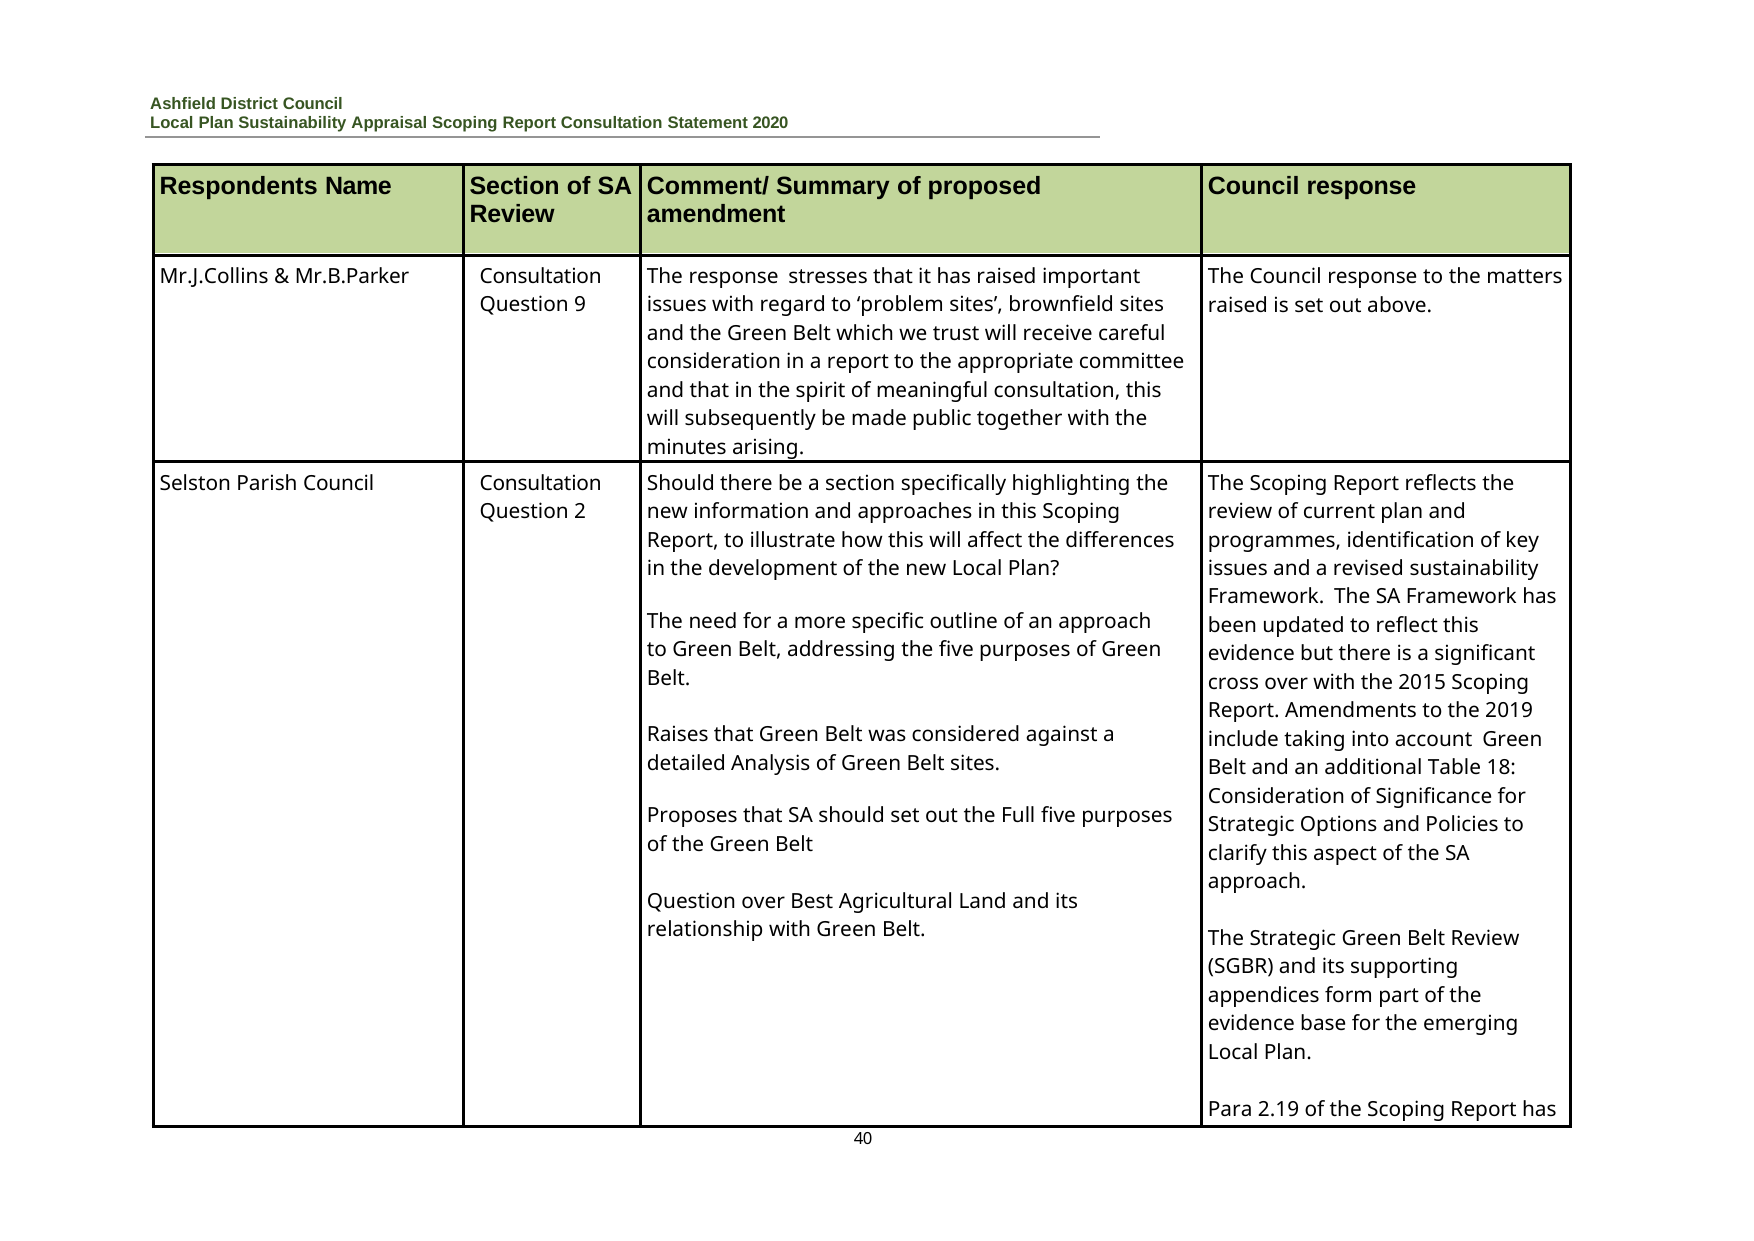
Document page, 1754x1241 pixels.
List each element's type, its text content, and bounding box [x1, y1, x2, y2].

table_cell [642, 463, 1200, 1125]
table_cell Mr.J.Collins & Mr.B.Parker [155, 257, 462, 460]
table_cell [155, 463, 462, 1125]
table_header Section of SA Review [465, 166, 639, 253]
table_cell The Council response to the matters raised is set out above. [1203, 257, 1569, 460]
table_cell Consultation Question 9 [465, 257, 639, 460]
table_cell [1203, 463, 1569, 1125]
table_header Council response [1203, 166, 1569, 253]
table_header Comment/ Summary of proposed amendment [642, 166, 1200, 253]
table_header Respondents Name [155, 166, 462, 253]
table_cell The response stresses that it has raised important issues with regard to ‘problem sites’, brownfield sites and the Green Belt which we trust will receive careful consideration in a report to the appropriate committee and that in the spirit of meaningful consultation, this will subsequently be made public together with the minutes arising. [642, 257, 1200, 460]
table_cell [465, 463, 639, 1125]
